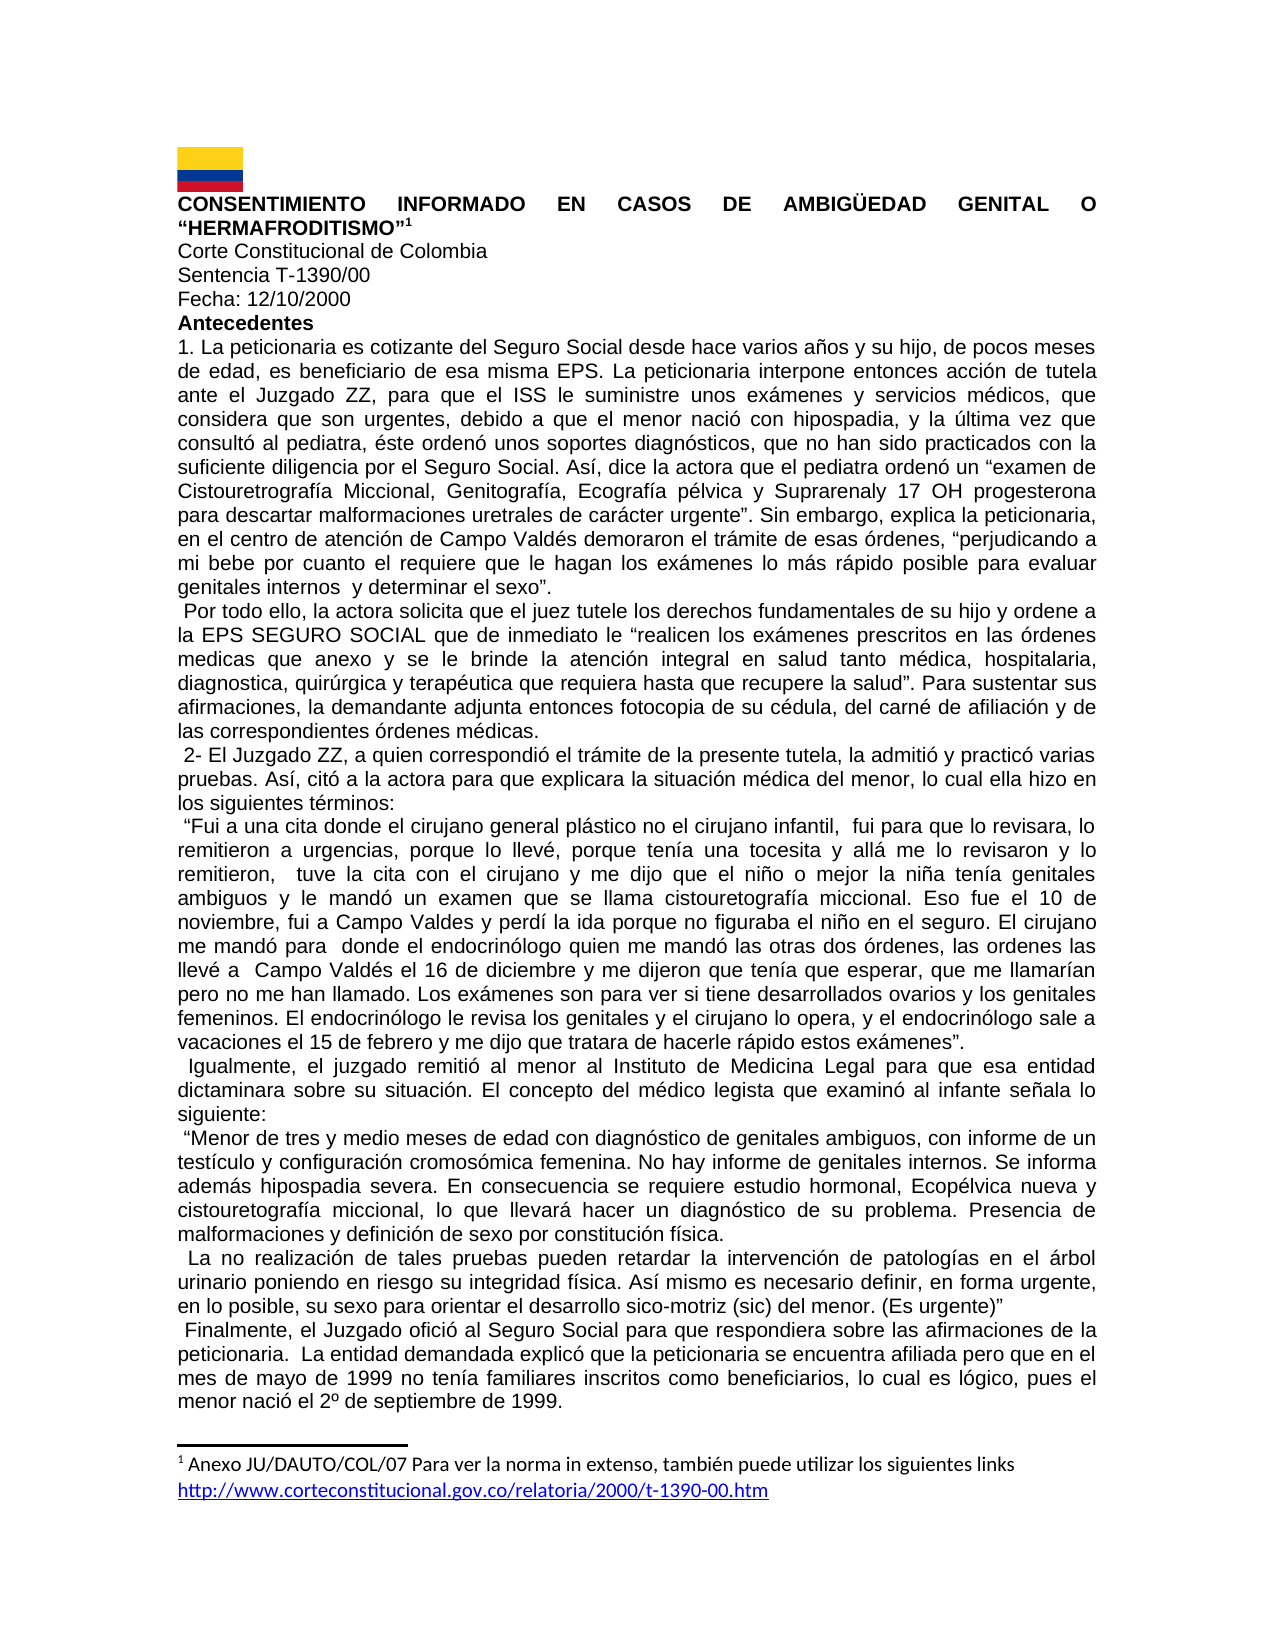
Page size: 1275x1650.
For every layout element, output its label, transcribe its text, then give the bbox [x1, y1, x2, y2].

text Por todo ello, la actora solicita que el juez tutele los derechos fundamentales de su hijo y ordene a la EPS SEGURO SOCIAL que de inmediato le “realicen los exámenes prescritos en las órdenes medicas que anexo y se le brinde la atención integral en salud tanto médica, hospitalaria, diagnostica, quirúrgica y terapéutica que requiera hasta que recupere la salud”. Para sustentar sus afirmaciones, la demandante adjunta entonces fotocopia de su cédula, del carné de afiliación y de las correspondientes órdenes médicas. [177, 599, 1098, 742]
text Finalmente, el Juzgado ofició al Seguro Social para que respondiera sobre las afirmaciones de la peticionaria. La entidad demandada explicó que la peticionaria se encuentra afiliada pero que en el mes de mayo de 1999 no tenía familiares inscritos como beneficiarios, lo cual es lógico, pues el menor nació el 2º de septiembre de 1999. [177, 1317, 1098, 1413]
text Igualmente, el juzgado remitió al menor al Instituto de Medicina Legal para que esa entidad dictaminara sobre su situación. El concepto del médico legista que examinó al infante señala lo siguiente: [177, 1054, 1098, 1126]
text Fecha: 12/10/2000 [177, 287, 1098, 311]
text Corte Constitucional de Colombia [177, 239, 1098, 263]
text “Menor de tres y medio meses de edad con diagnóstico de genitales ambiguos, con informe de un testículo y configuración cromosómica femenina. No hay informe de genitales internos. Se informa además hipospadia severa. En consecuencia se requiere estudio hormonal, Ecopélvica nueva y cistouretografía miccional, lo que llevará hacer un diagnóstico de su problema. Presencia de malformaciones y definición de sexo por constitución física. [177, 1126, 1098, 1246]
text 1. La peticionaria es cotizante del Seguro Social desde hace varios años y su hijo, de pocos meses de edad, es beneficiario de esa misma EPS. La peticionaria interpone entonces acción de tutela ante el Juzgado ZZ, para que el ISS le suministre unos exámenes y servicios médicos, que considera que son urgentes, debido a que el menor nació con hipospadia, y la última vez que consultó al pediatra, éste ordenó unos soportes diagnósticos, que no han sido practicados con la suficiente diligencia por el Seguro Social. Así, dice la actora que el pediatra ordenó un “examen de Cistouretrografía Miccional, Genitografía, Ecografía pélvica y Suprarenaly 17 OH progesterona para descartar malformaciones uretrales de carácter urgente”. Sin embargo, explica la peticionaria, en el centro de atención de Campo Valdés demoraron el trámite de esas órdenes, “perjudicando a mi bebe por cuanto el requiere que le hagan los exámenes lo más rápido posible para evaluar genitales internos y determinar el sexo”. [177, 335, 1098, 599]
text “Fui a una cita donde el cirujano general plástico no el cirujano infantil, fui para que lo revisara, lo remitieron a urgencias, porque lo llevé, porque tenía una tocesita y allá me lo revisaron y lo remitieron, tuve la cita con el cirujano y me dijo que el niño o mejor la niña tenía genitales ambiguos y le mandó un examen que se llama cistouretografía miccional. Eso fue el 10 de noviembre, fui a Campo Valdes y perdí la ida porque no figuraba el niño en el seguro. El cirujano me mandó para donde el endocrinólogo quien me mandó las otras dos órdenes, las ordenes las llevé a Campo Valdés el 16 de diciembre y me dijeron que tenía que esperar, que me llamarían pero no me han llamado. Los exámenes son para ver si tiene desarrollados ovarios y los genitales femeninos. El endocrinólogo le revisa los genitales y el cirujano lo opera, y el endocrinólogo sale a vacaciones el 15 de febrero y me dijo que tratara de hacerle rápido estos exámenes”. [177, 814, 1098, 1054]
text CONSENTIMIENTO INFORMADO EN CASOS DE AMBIGÜEDAD GENITAL O “HERMAFRODITISMO” [177, 191, 1098, 239]
picture [177, 147, 243, 192]
text 2- El Juzgado ZZ, a quien correspondió el trámite de la presente tutela, la admitió y practicó varias pruebas. Así, citó a la actora para que explicara la situación médica del menor, lo cual ella hizo en los siguientes términos: [177, 742, 1098, 814]
text Sentencia T-1390/00 [177, 263, 1098, 287]
text La no realización de tales pruebas pueden retardar la intervención de patologías en el árbol urinario poniendo en riesgo su integridad física. Así mismo es necesario definir, en forma urgente, en lo posible, su sexo para orientar el desarrollo sico-motriz (sic) del menor. (Es urgente)” [177, 1246, 1098, 1317]
text Antecedentes [177, 311, 1098, 335]
